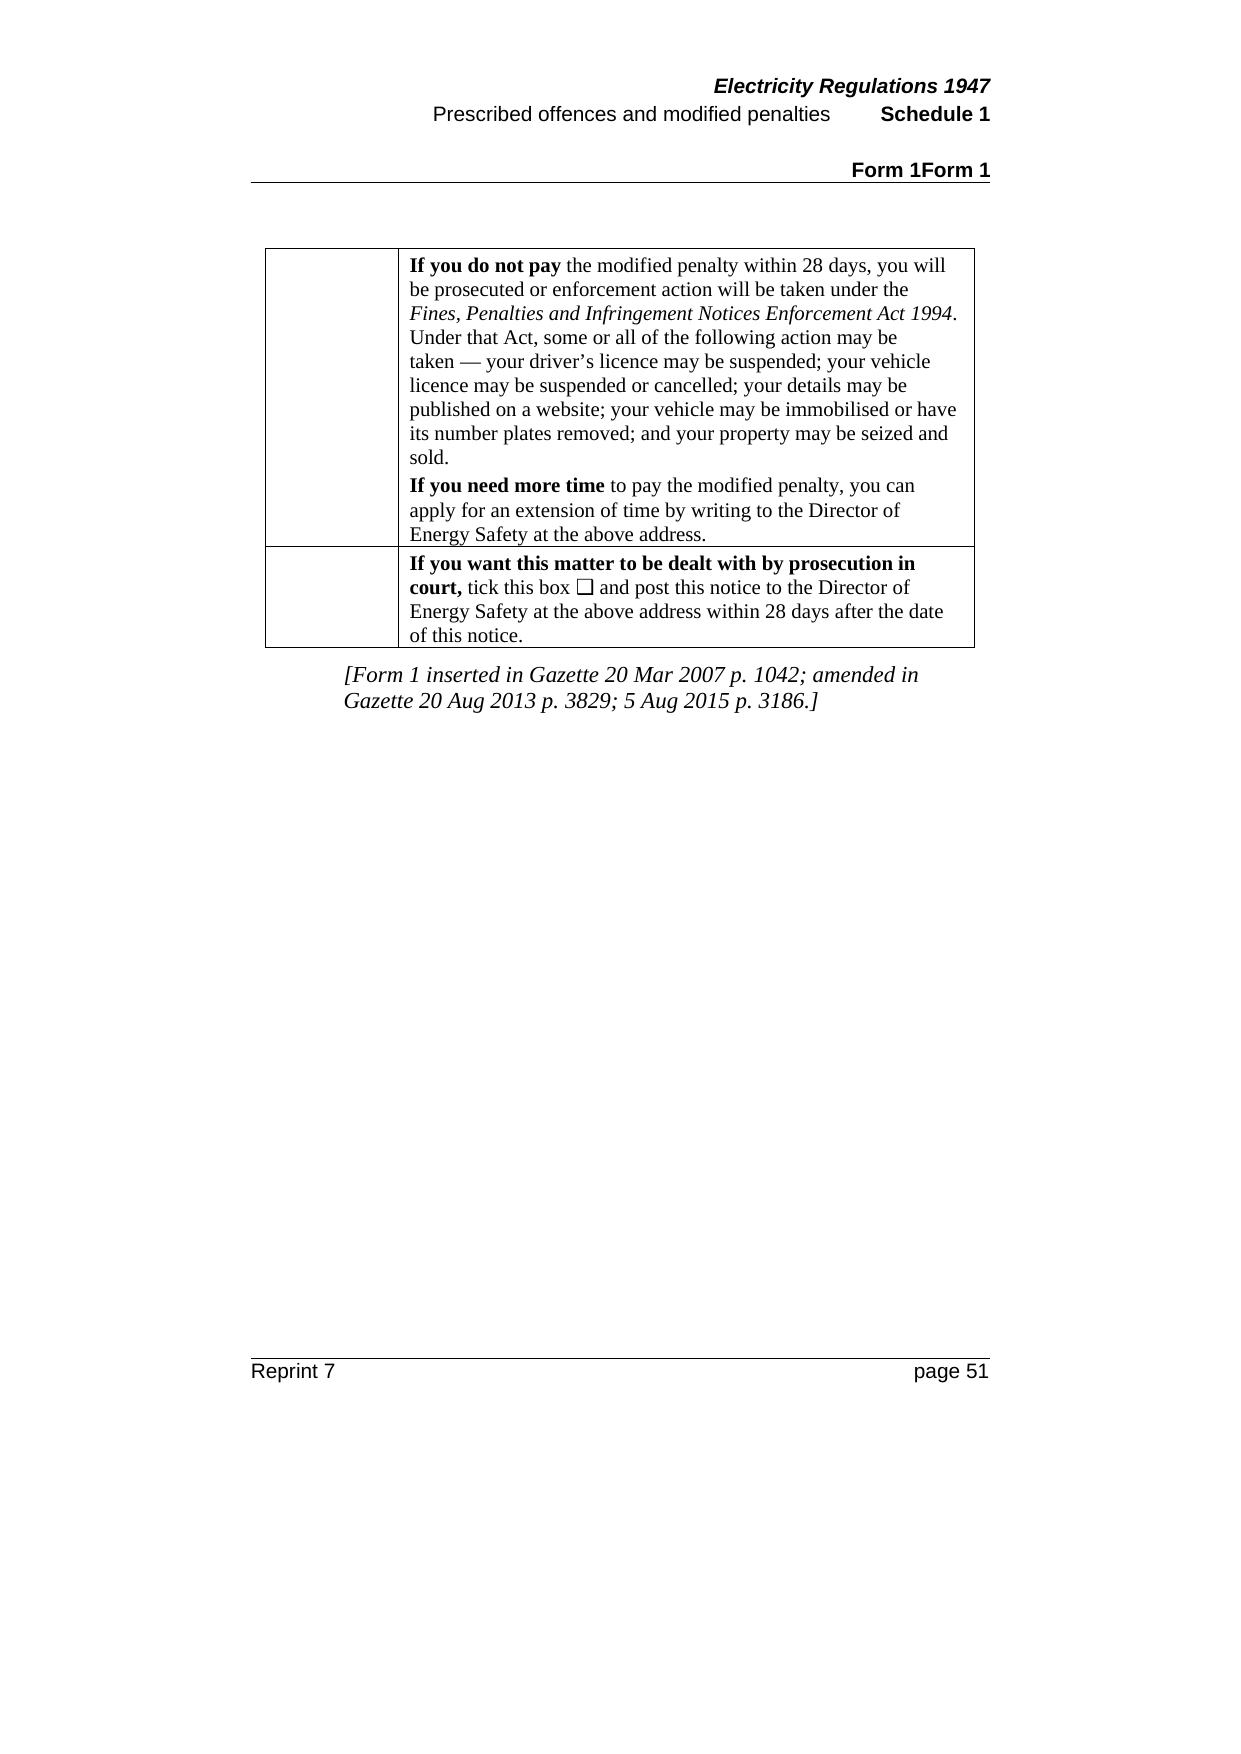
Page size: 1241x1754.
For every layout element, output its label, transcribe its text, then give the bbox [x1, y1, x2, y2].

table_cell [266, 249, 398, 546]
text [Form 1 inserted in Gazette 20 Mar 2007 p. 1042; amended in Gazette 20 Aug 2013 p. 3829; 5 Aug 2015 p. 3186.] [251, 661, 990, 713]
table_cell [266, 547, 398, 647]
table_cell If you do not pay the modified penalty within 28 days, you will be prosecuted or enforcement action will be taken under the Fines, Penalties and Infringement Notices Enforcement Act 1994. Under that Act, some or all of the following action may be taken — your driver’s licence may be suspended; your vehicle licence may be suspended or cancelled; your details may be published on a website; your vehicle may be immobilised or have its number plates removed; and your property may be seized and sold. If you need more time to pay the modified penalty, you can apply for an extension of time by writing to the Director of Energy Safety at the above address. [399, 249, 974, 546]
table_cell If you want this matter to be dealt with by prosecution in court, tick this box ❑ and post this notice to the Director of Energy Safety at the above address within 28 days after the date of this notice. [399, 547, 974, 647]
